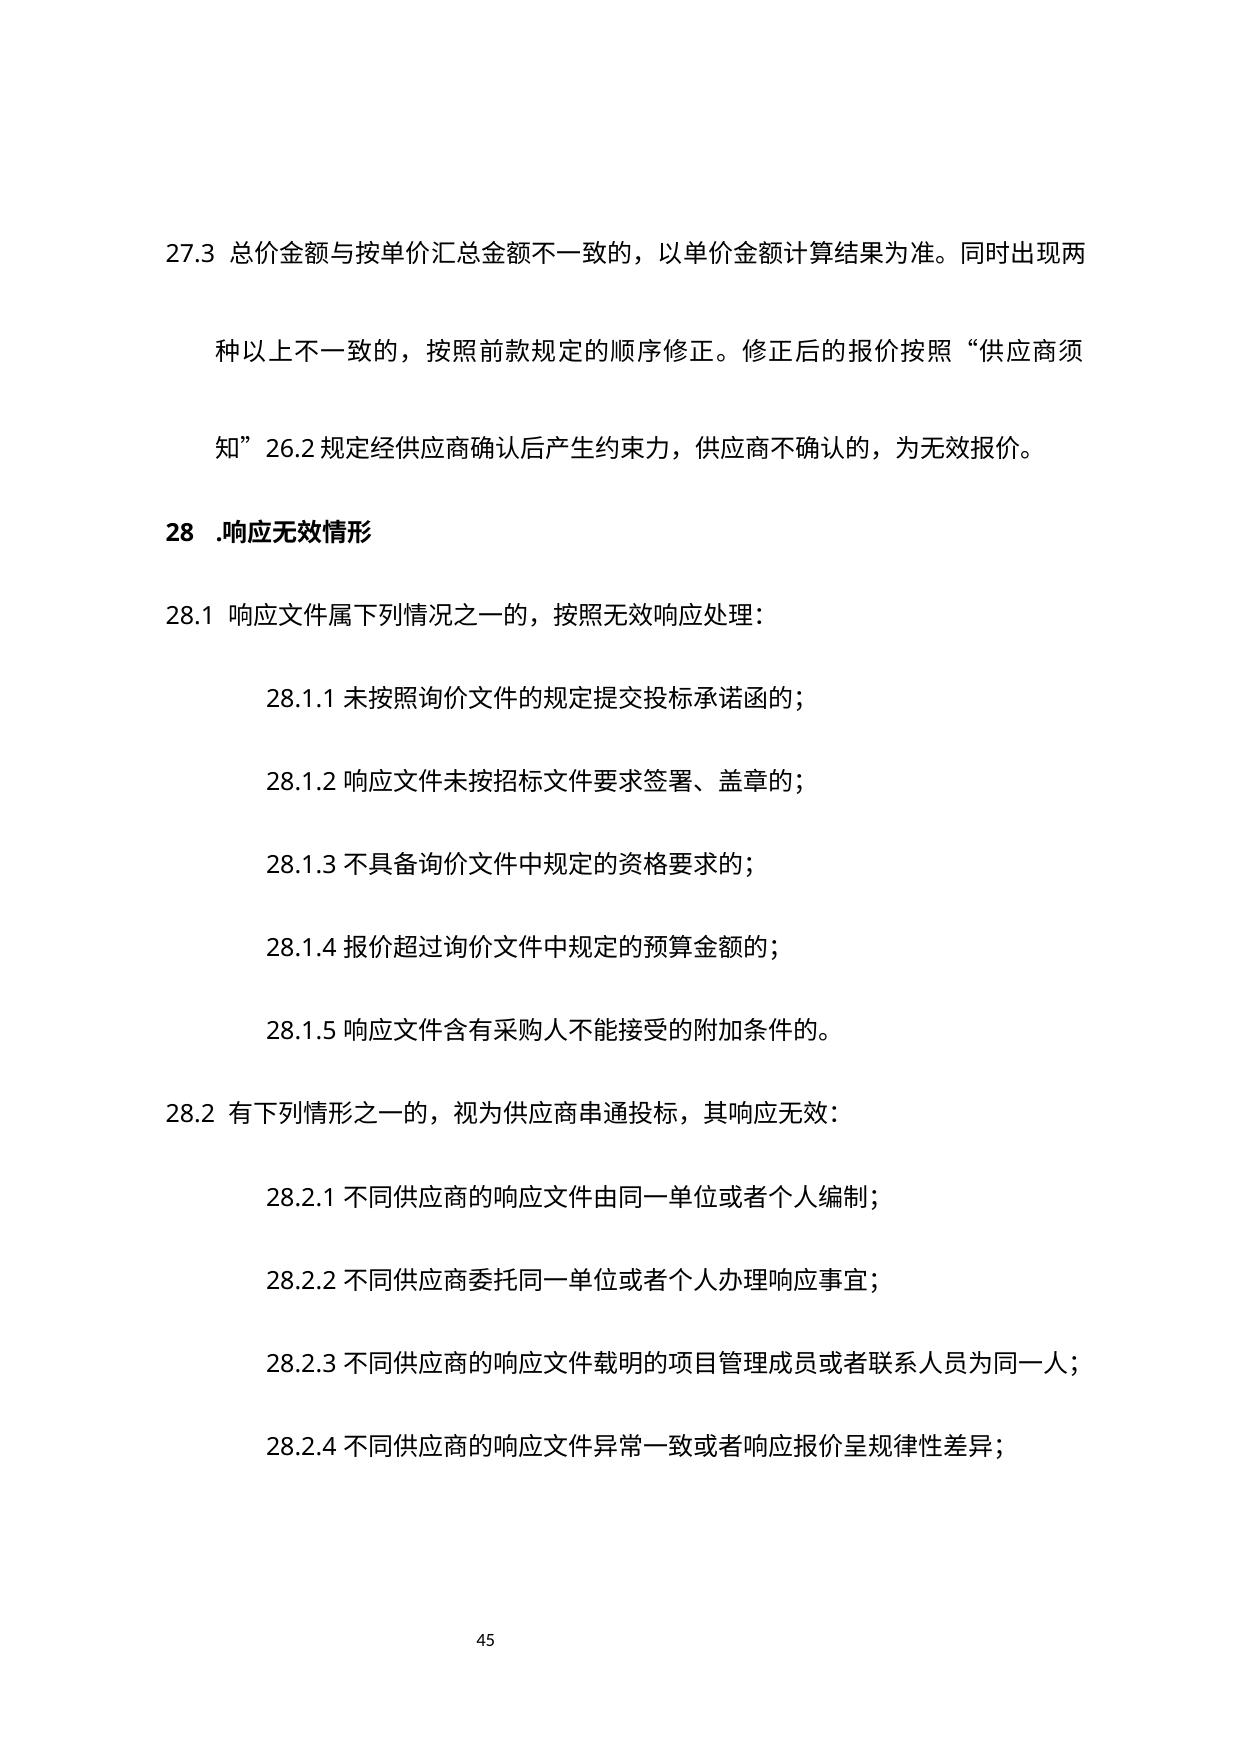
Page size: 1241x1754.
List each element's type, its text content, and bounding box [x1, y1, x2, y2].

list 28.1.3 不具备询价文件中规定的资格要求的； [266, 830, 1087, 895]
list 28.2.3 不同供应商的响应文件载明的项目管理成员或者联系人员为同一人； [266, 1329, 1087, 1394]
list 28.1.5 响应文件含有采购人不能接受的附加条件的。 [266, 996, 1087, 1061]
list 28.1.2 响应文件未按招标文件要求签署、盖章的； [266, 747, 1087, 812]
list 响应文件属下列情况之一的，按照无效响应处理： [165, 581, 1087, 646]
list 总价金额与按单价汇总金额不一致的，以单价金额计算结果为准。同时出现两种以上不一致的，按照前款规定的顺序修正。修正后的报价按照“供应商须知”26.2规定经供应商确认后产生约束力，供应商不确认的，为无效报价。 [165, 219, 1087, 479]
list .响应无效情形 [165, 498, 1087, 563]
list 28.2.2 不同供应商委托同一单位或者个人办理响应事宜； [266, 1246, 1087, 1311]
list 28.2.1 不同供应商的响应文件由同一单位或者个人编制； [266, 1163, 1087, 1228]
list 28.2.4 不同供应商的响应文件异常一致或者响应报价呈规律性差异； [266, 1412, 1087, 1477]
list 28.1.1 未按照询价文件的规定提交投标承诺函的； [266, 664, 1087, 729]
list 28.1.4 报价超过询价文件中规定的预算金额的； [266, 913, 1087, 978]
list 有下列情形之一的，视为供应商串通投标，其响应无效： [165, 1079, 1087, 1144]
